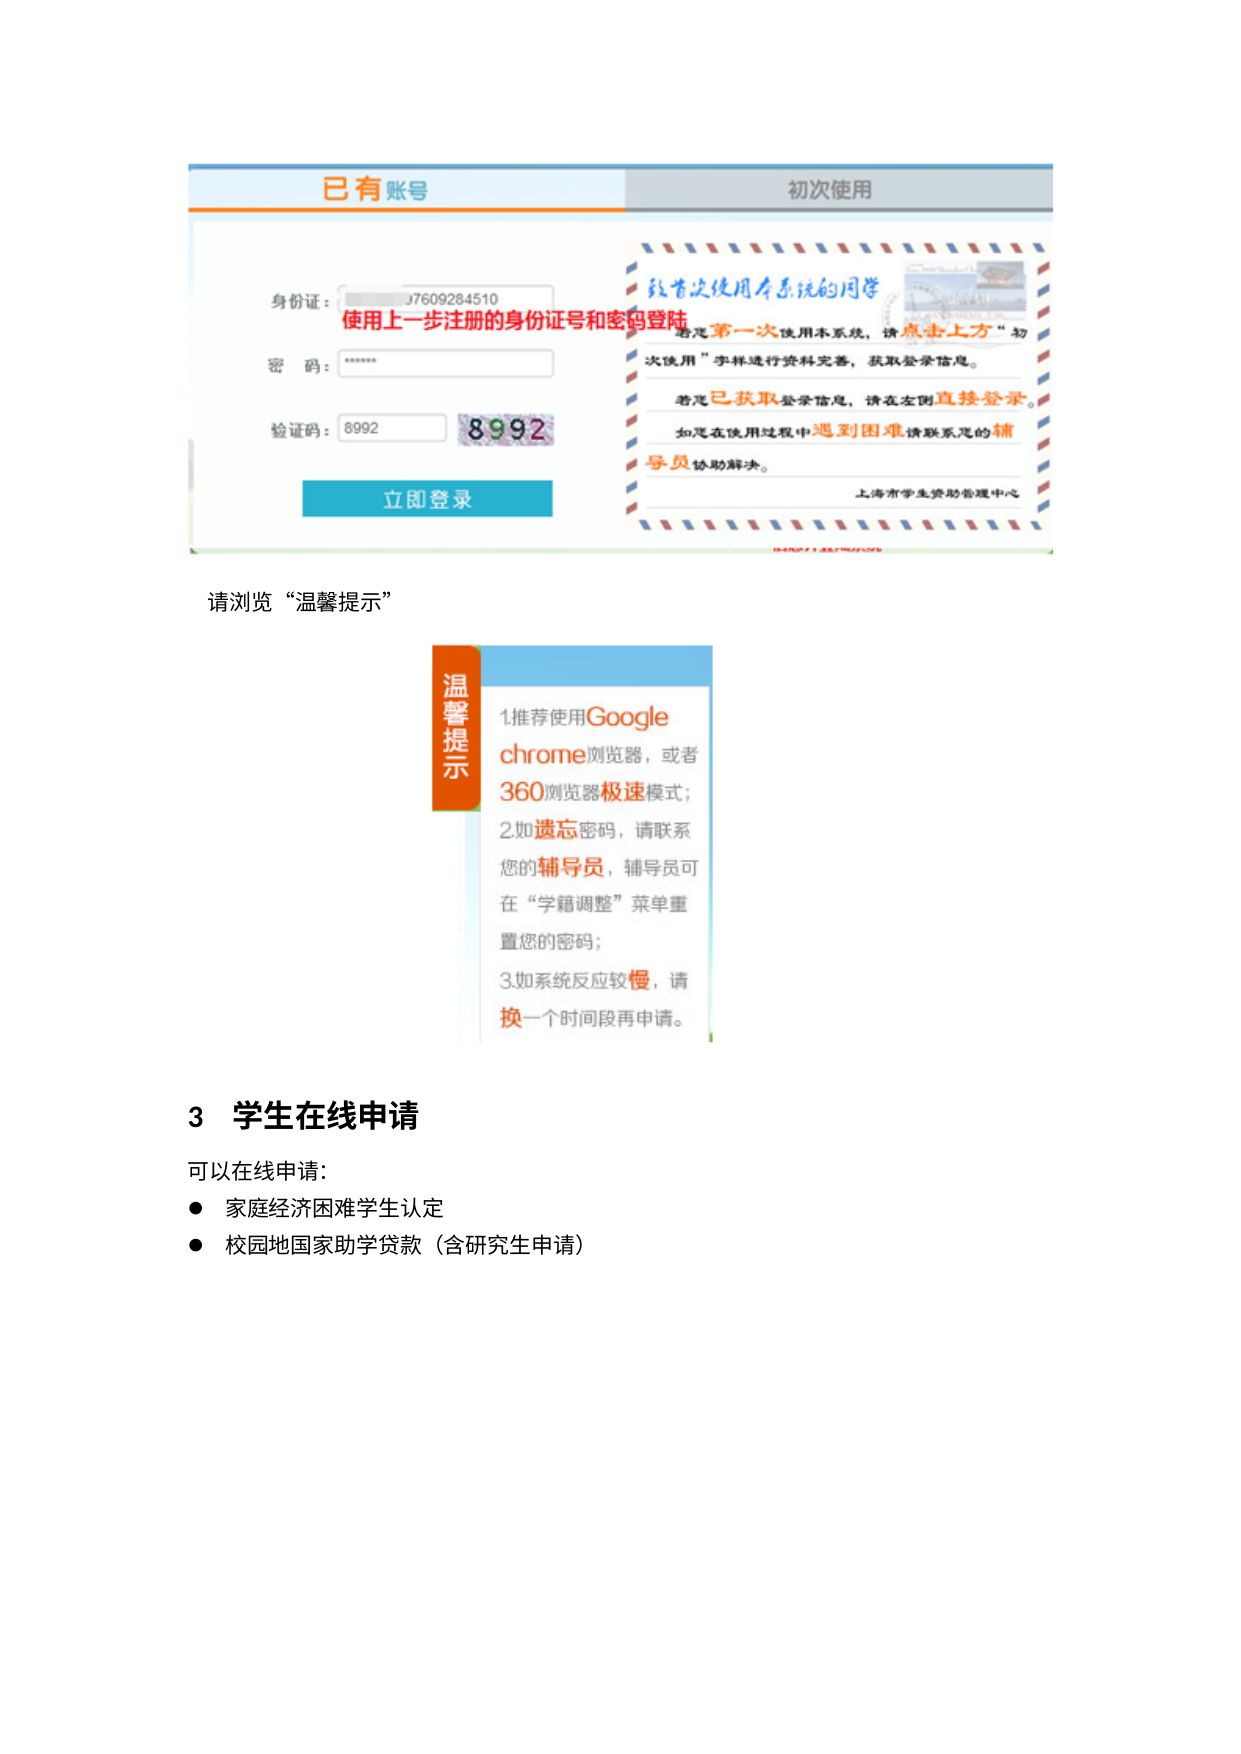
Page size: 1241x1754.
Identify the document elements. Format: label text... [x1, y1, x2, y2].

text 可以在线申请： [187, 1153, 1053, 1186]
picture [431, 641, 713, 1044]
subtitle 学生在线申请 [187, 617, 1053, 1147]
list 校园地国家助学贷款（含研究生申请） [187, 1228, 1053, 1260]
text 请浏览“温馨提示” [187, 584, 1053, 617]
list 家庭经济困难学生认定 [187, 1191, 1053, 1223]
picture [187, 162, 1054, 556]
